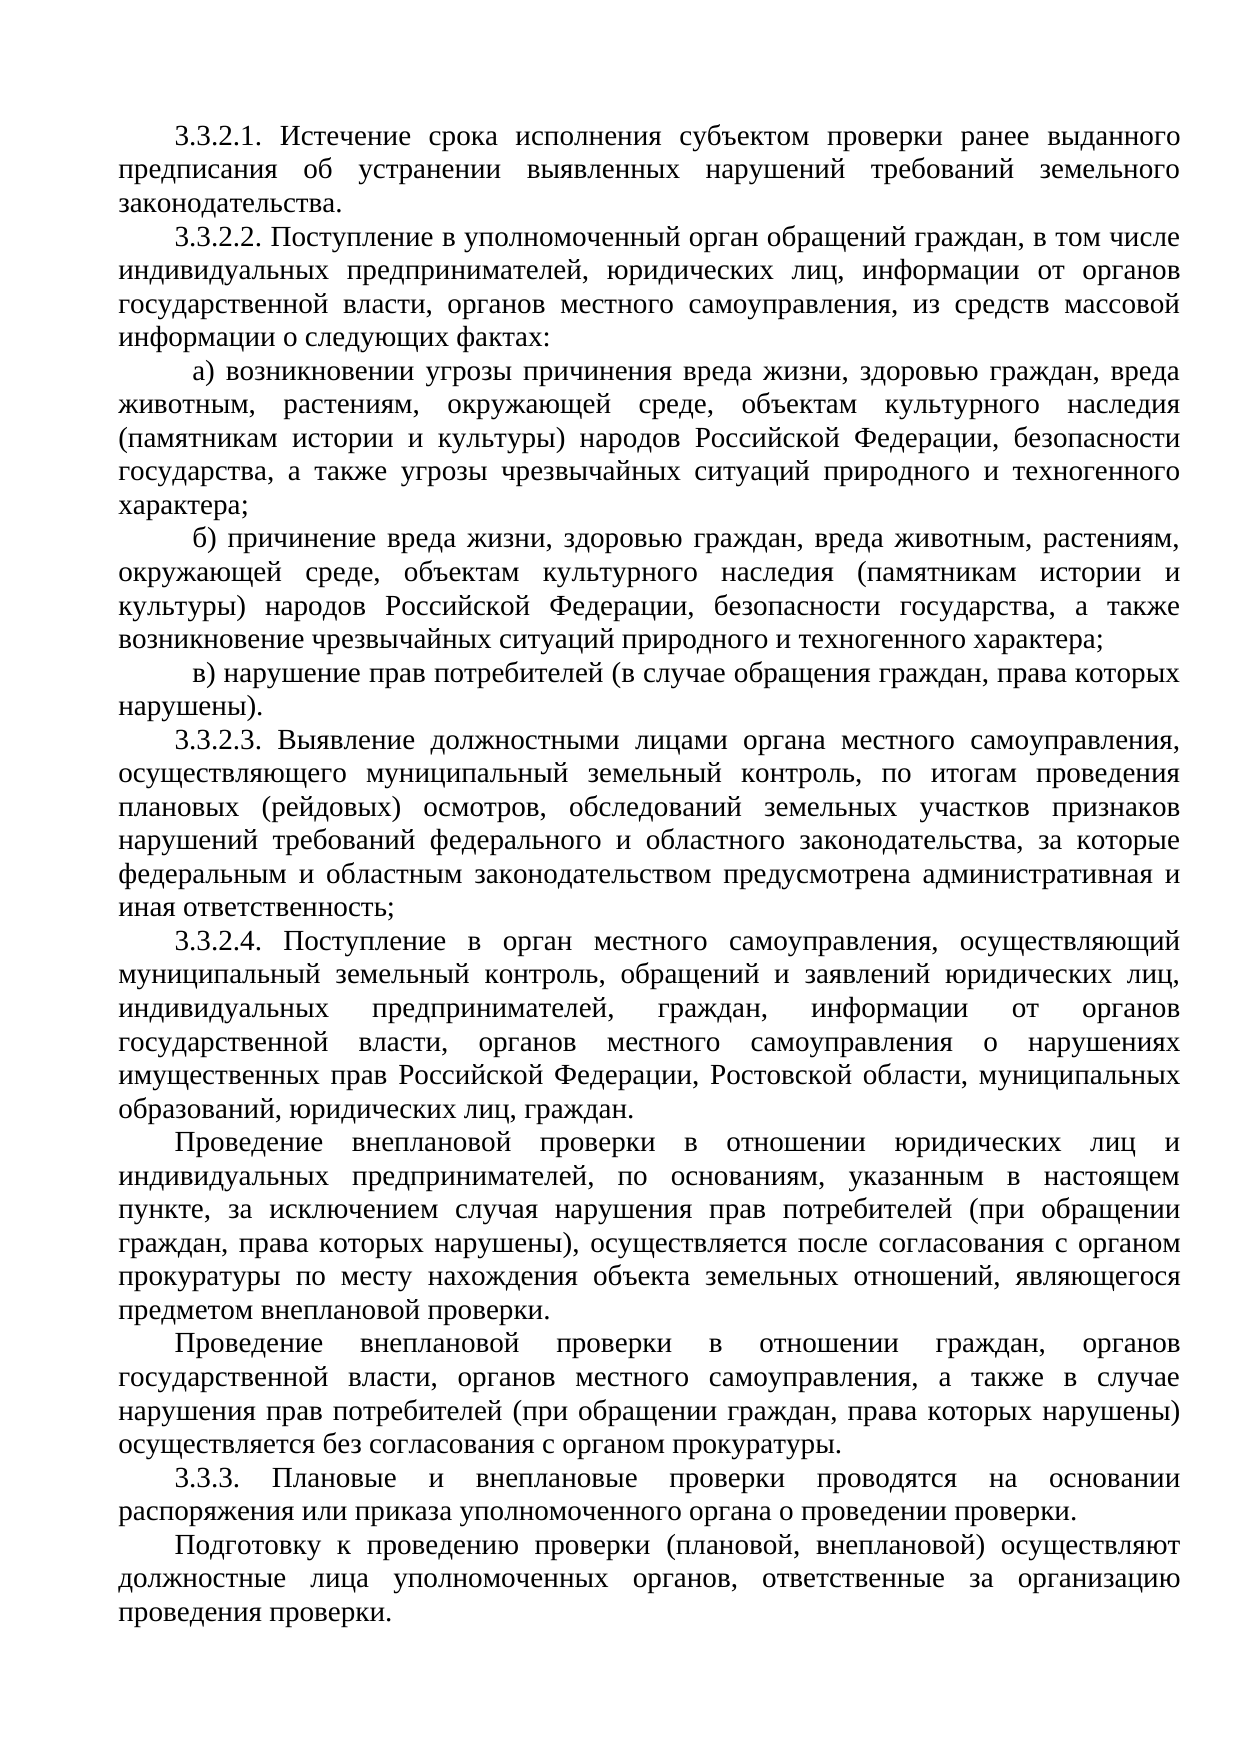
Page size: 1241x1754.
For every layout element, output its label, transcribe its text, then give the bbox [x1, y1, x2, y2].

text Проведение внеплановой проверки в отношении юридических лиц и индивидуальных предпринимателей, по основаниям, указанным в настоящем пункте, за исключением случая нарушения прав потребителей (при обращении граждан, права которых нарушены), осуществляется после согласования с органом прокуратуры по месту нахождения объекта земельных отношений, являющегося предметом внеплановой проверки. [118, 1124, 1181, 1326]
text 3.3.2.3. Выявление должностными лицами органа местного самоуправления, осуществляющего муниципальный земельный контроль, по итогам проведения плановых (рейдовых) осмотров, обследований земельных участков признаков нарушений требований федерального и областного законодательства, за которые федеральным и областным законодательством предусмотрена административная и иная ответственность; [118, 722, 1181, 923]
text Подготовку к проведению проверки (плановой, внеплановой) осуществляют должностные лица уполномоченных органов, ответственные за организацию проведения проверки. [118, 1527, 1181, 1627]
text б) причинение вреда жизни, здоровью граждан, вреда животным, растениям, окружающей среде, объектам культурного наследия (памятникам истории и культуры) народов Российской Федерации, безопасности государства, а также возникновение чрезвычайных ситуаций природного и техногенного характера; [118, 521, 1181, 655]
text 3.3.3. Плановые и внеплановые проверки проводятся на основании распоряжения или приказа уполномоченного органа о проведении проверки. [118, 1460, 1181, 1527]
text 3.3.2.1. Истечение срока исполнения субъектом проверки ранее выданного предписания об устранении выявленных нарушений требований земельного законодательства. [118, 118, 1181, 219]
text а) возникновении угрозы причинения вреда жизни, здоровью граждан, вреда животным, растениям, окружающей среде, объектам культурного наследия (памятникам истории и культуры) народов Российской Федерации, безопасности государства, а также угрозы чрезвычайных ситуаций природного и техногенного характера; [118, 353, 1181, 521]
text в) нарушение прав потребителей (в случае обращения граждан, права которых нарушены). [118, 655, 1181, 722]
text 3.3.2.4. Поступление в орган местного самоуправления, осуществляющий муниципальный земельный контроль, обращений и заявлений юридических лиц, индивидуальных предпринимателей, граждан, информации от органов государственной власти, органов местного самоуправления о нарушениях имущественных прав Российской Федерации, Ростовской области, муниципальных образований, юридических лиц, граждан. [118, 923, 1181, 1124]
text 3.3.2.2. Поступление в уполномоченный орган обращений граждан, в том числе индивидуальных предпринимателей, юридических лиц, информации от органов государственной власти, органов местного самоуправления, из средств массовой информации о следующих фактах: [118, 219, 1181, 353]
text Проведение внеплановой проверки в отношении граждан, органов государственной власти, органов местного самоуправления, а также в случае нарушения прав потребителей (при обращении граждан, права которых нарушены) осуществляется без согласования с органом прокуратуры. [118, 1326, 1181, 1460]
